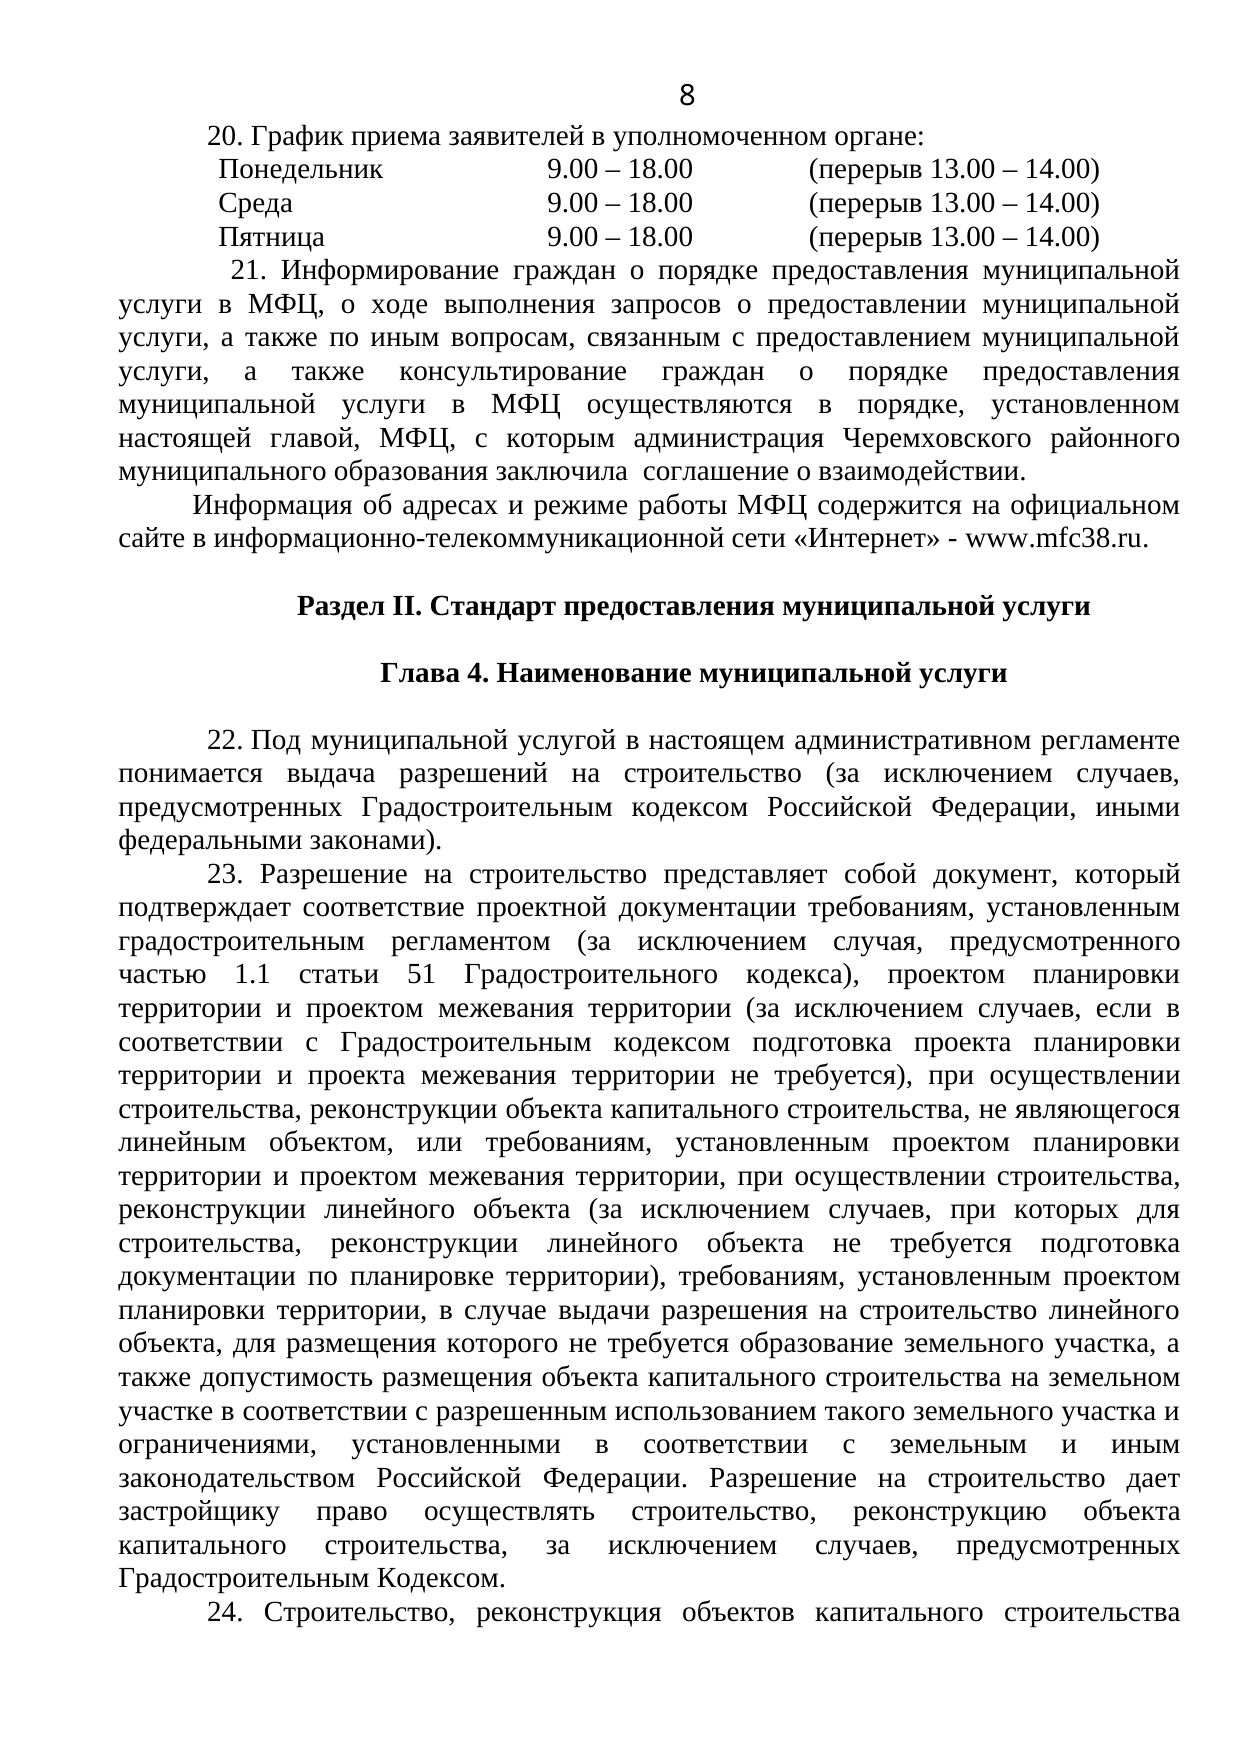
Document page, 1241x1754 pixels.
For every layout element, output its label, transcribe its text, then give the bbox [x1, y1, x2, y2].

table_cell 9.00 – 18.00 [443, 219, 709, 252]
table_cell 9.00 – 18.00 [443, 185, 709, 219]
table_header Понедельник [118, 152, 442, 185]
table_header 9.00 – 18.00 [443, 152, 709, 185]
table_cell Среда [118, 185, 442, 219]
text Информация об адресах и режиме работы МФЦ содержится на официальном сайте в информационно-телекоммуникационной сети «Интернет» - www.mfc38.ru. [118, 487, 1181, 554]
table_header (перерыв 13.00 – 14.00) [709, 152, 1178, 185]
text Раздел II. Стандарт предоставления муниципальной услуги [118, 588, 1181, 621]
table_cell Пятница [118, 219, 442, 252]
text 20. График приема заявителей в уполномоченном органе: [118, 118, 1181, 152]
table_cell (перерыв 13.00 – 14.00) [709, 185, 1178, 219]
text Глава 4. Наименование муниципальной услуги [118, 655, 1181, 688]
text 22. Под муниципальной услугой в настоящем административном регламенте понимается выдача разрешений на строительство (за исключением случаев, предусмотренных Градостроительным кодексом Российской Федерации, иными федеральными законами). [118, 722, 1181, 856]
text 21. Информирование граждан о порядке предоставления муниципальной услуги в МФЦ, о ходе выполнения запросов о предоставлении муниципальной услуги, а также по иным вопросам, связанным с предоставлением муниципальной услуги, а также консультирование граждан о порядке предоставления муниципальной услуги в МФЦ осуществляются в порядке, установленном настоящей главой, МФЦ, с которым администрация Черемховского районного муниципального образования заключила соглашение о взаимодействии. [118, 252, 1181, 487]
table_cell (перерыв 13.00 – 14.00) [709, 219, 1178, 252]
text 23. Разрешение на строительство представляет собой документ, который подтверждает соответствие проектной документации требованиям, установленным градостроительным регламентом (за исключением случая, предусмотренного частью 1.1 статьи 51 Градостроительного кодекса), проектом планировки территории и проектом межевания территории (за исключением случаев, если в соответствии с Градостроительным кодексом подготовка проекта планировки территории и проекта межевания территории не требуется), при осуществлении строительства, реконструкции объекта капитального строительства, не являющегося линейным объектом, или требованиям, установленным проектом планировки территории и проектом межевания территории, при осуществлении строительства, реконструкции линейного объекта (за исключением случаев, при которых для строительства, реконструкции линейного объекта не требуется подготовка документации по планировке территории), требованиям, установленным проектом планировки территории, в случае выдачи разрешения на строительство линейного объекта, для размещения которого не требуется образование земельного участка, а также допустимость размещения объекта капитального строительства на земельном участке в соответствии с разрешенным использованием такого земельного участка и ограничениями, установленными в соответствии с земельным и иным законодательством Российской Федерации. Разрешение на строительство дает застройщику право осуществлять строительство, реконструкцию объекта капитального строительства, за исключением случаев, предусмотренных Градостроительным Кодексом. [118, 856, 1181, 1594]
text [118, 1594, 1181, 1627]
